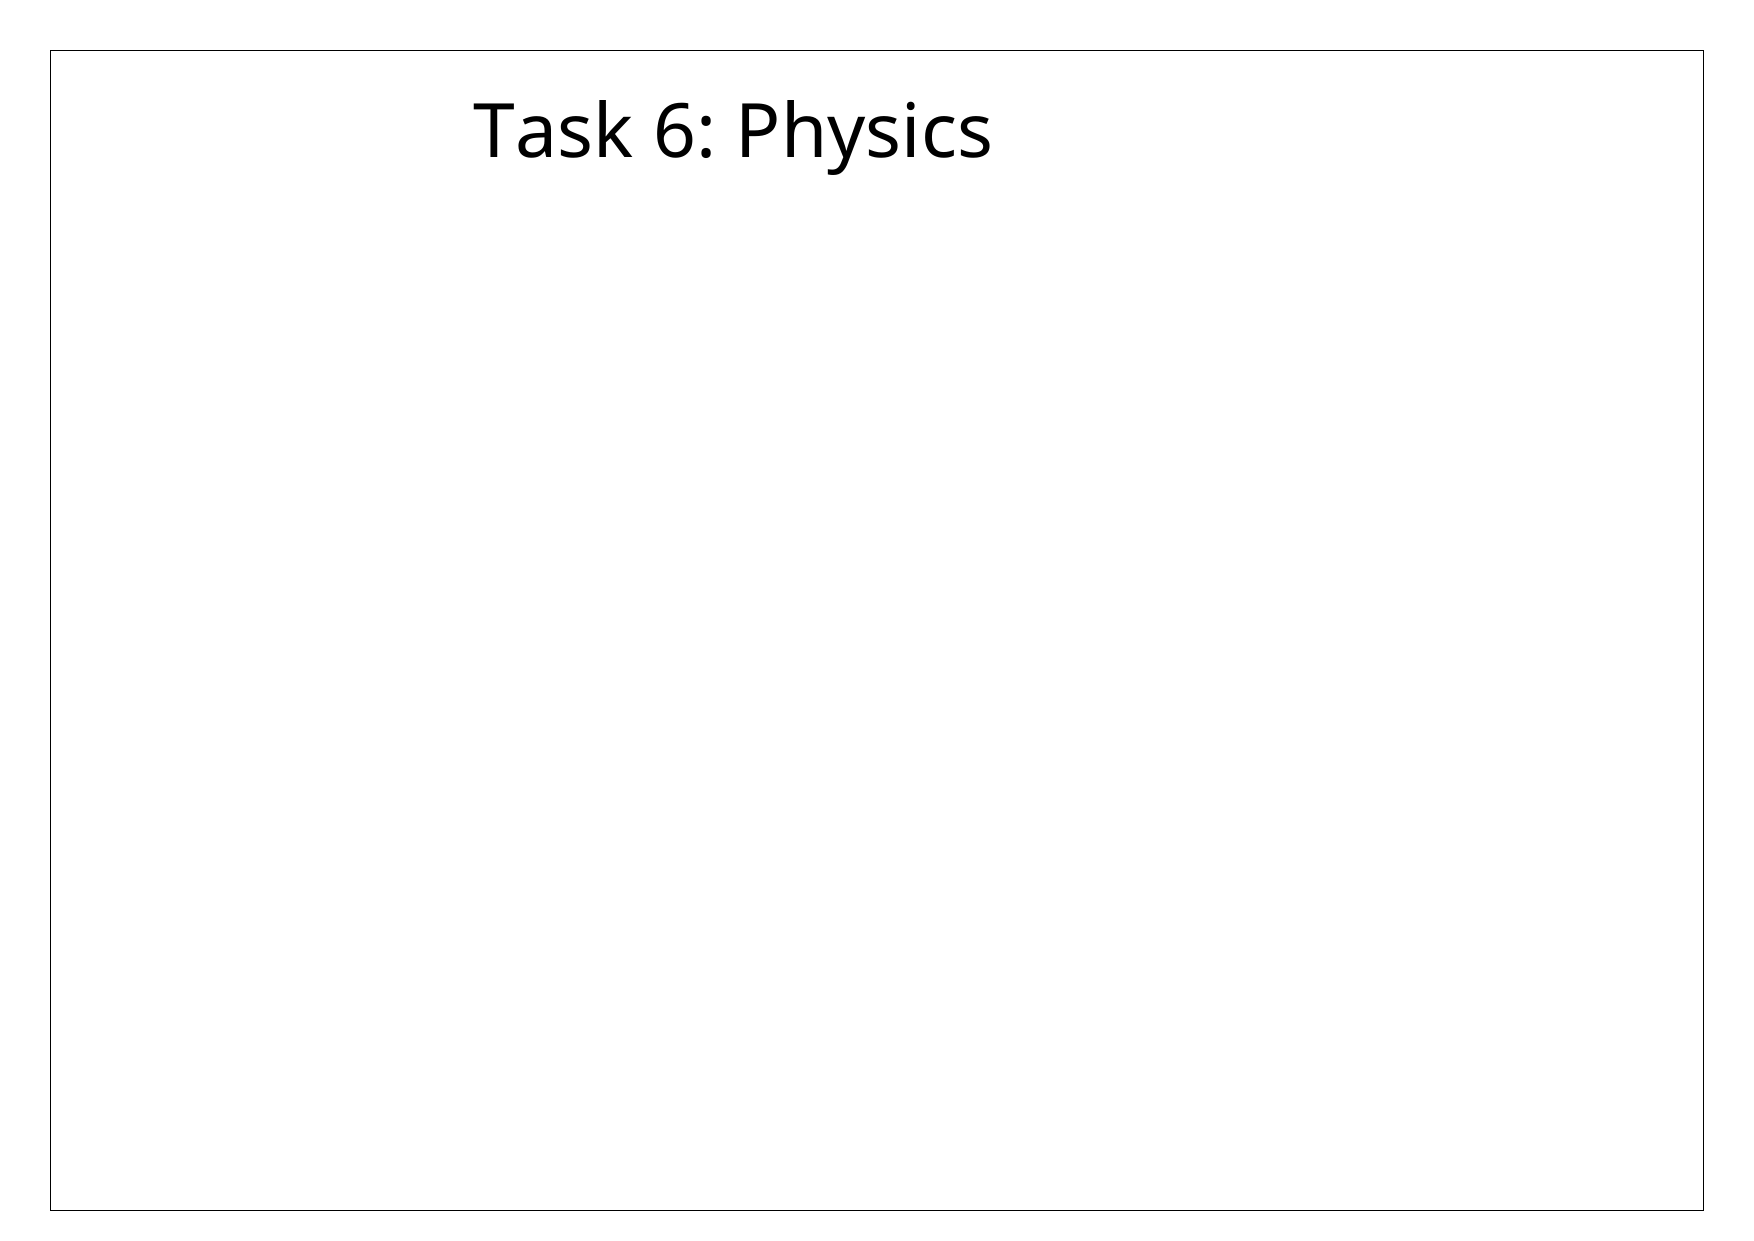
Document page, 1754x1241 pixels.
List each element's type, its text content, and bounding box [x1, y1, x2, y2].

subtitle Task 6: Physics [240, 77, 1617, 179]
